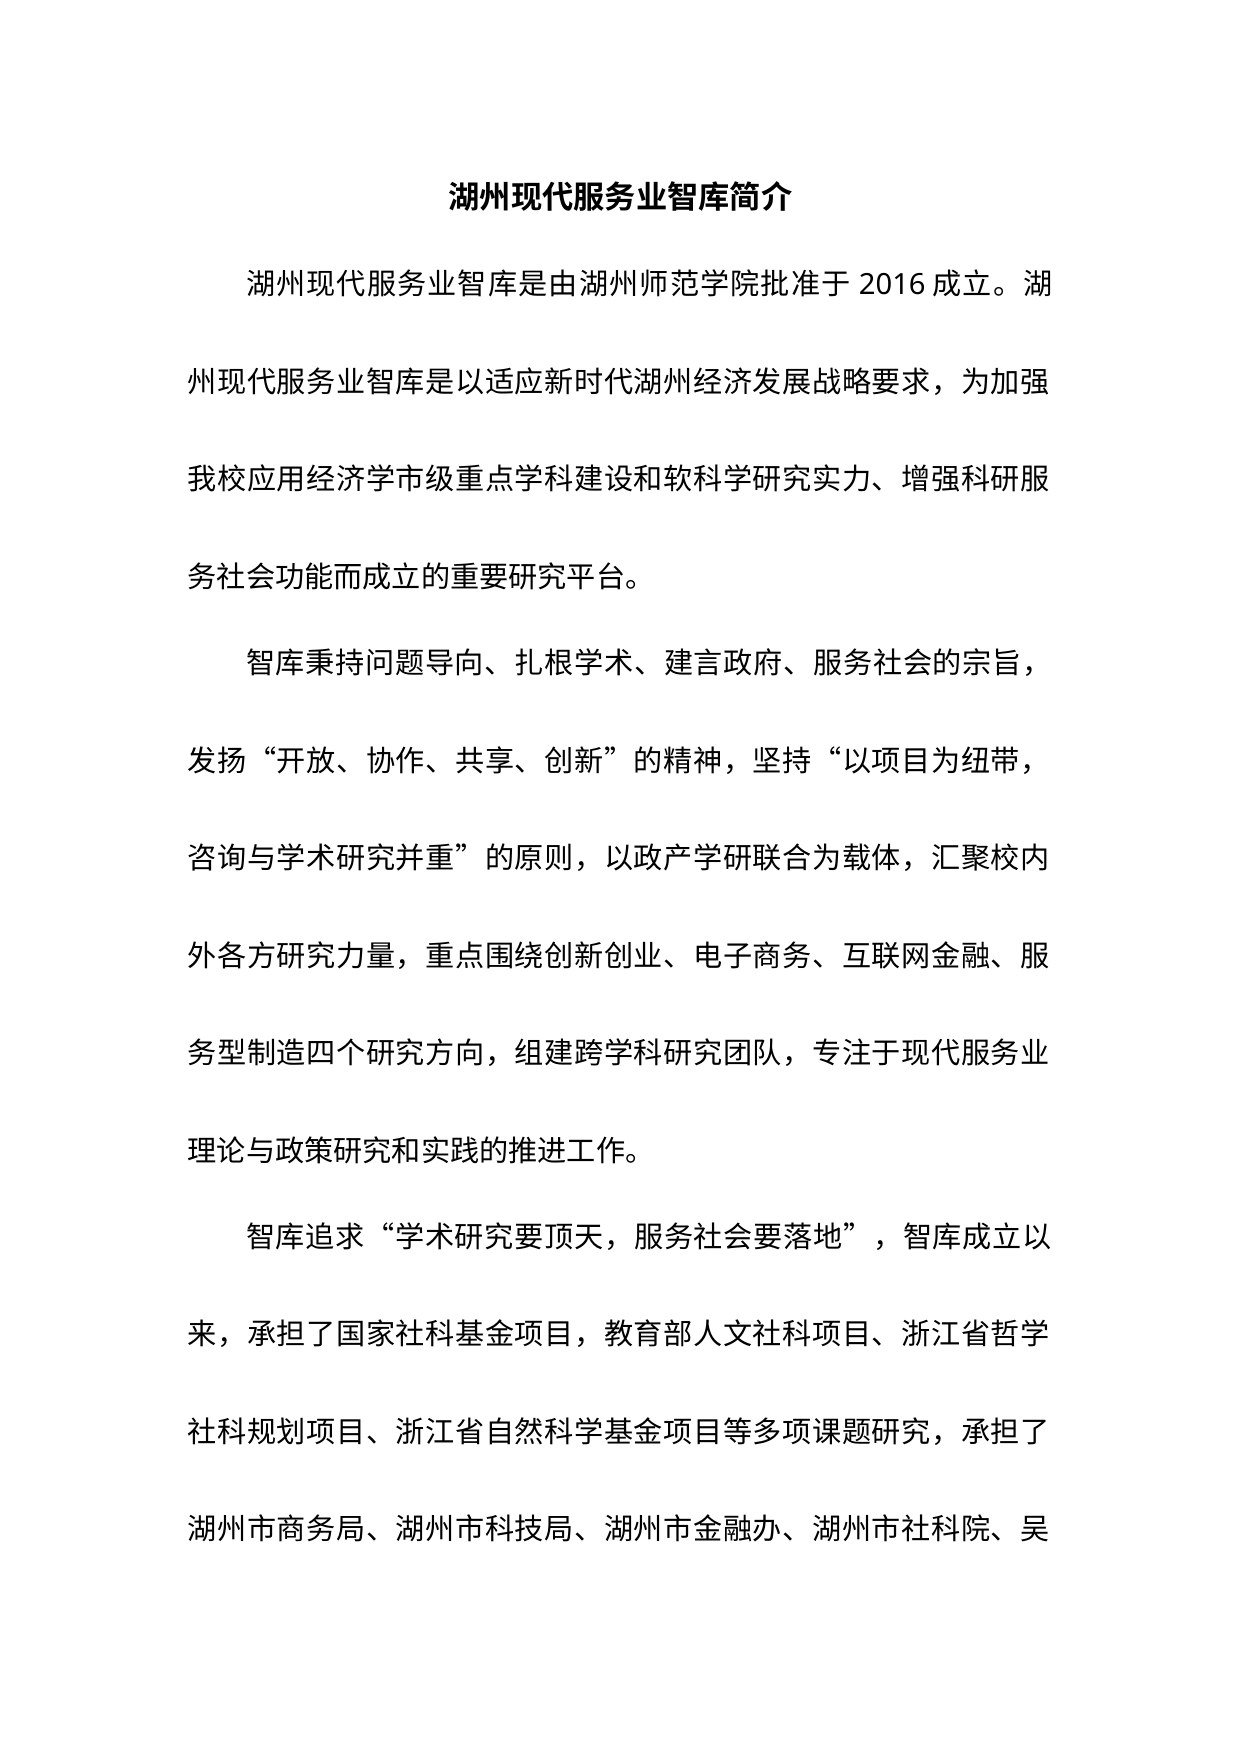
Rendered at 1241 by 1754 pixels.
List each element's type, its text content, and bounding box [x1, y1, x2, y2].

text 智库秉持问题导向、扎根学术、建言政府、服务社会的宗旨，发扬“开放、协作、共享、创新”的精神，坚持“以项目为纽带，咨询与学术研究并重”的原则，以政产学研联合为载体，汇聚校内外各方研究力量，重点围绕创新创业、电子商务、互联网金融、服务型制造四个研究方向，组建跨学科研究团队，专注于现代服务业理论与政策研究和实践的推进工作。 [187, 628, 1053, 1181]
text 湖州现代服务业智库是由湖州师范学院批准于2016成立。湖州现代服务业智库是以适应新时代湖州经济发展战略要求，为加强我校应用经济学市级重点学科建设和软科学研究实力、增强科研服务社会功能而成立的重要研究平台。 [187, 249, 1053, 607]
text 湖州现代服务业智库简介 [187, 162, 1053, 227]
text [187, 1202, 1053, 1559]
